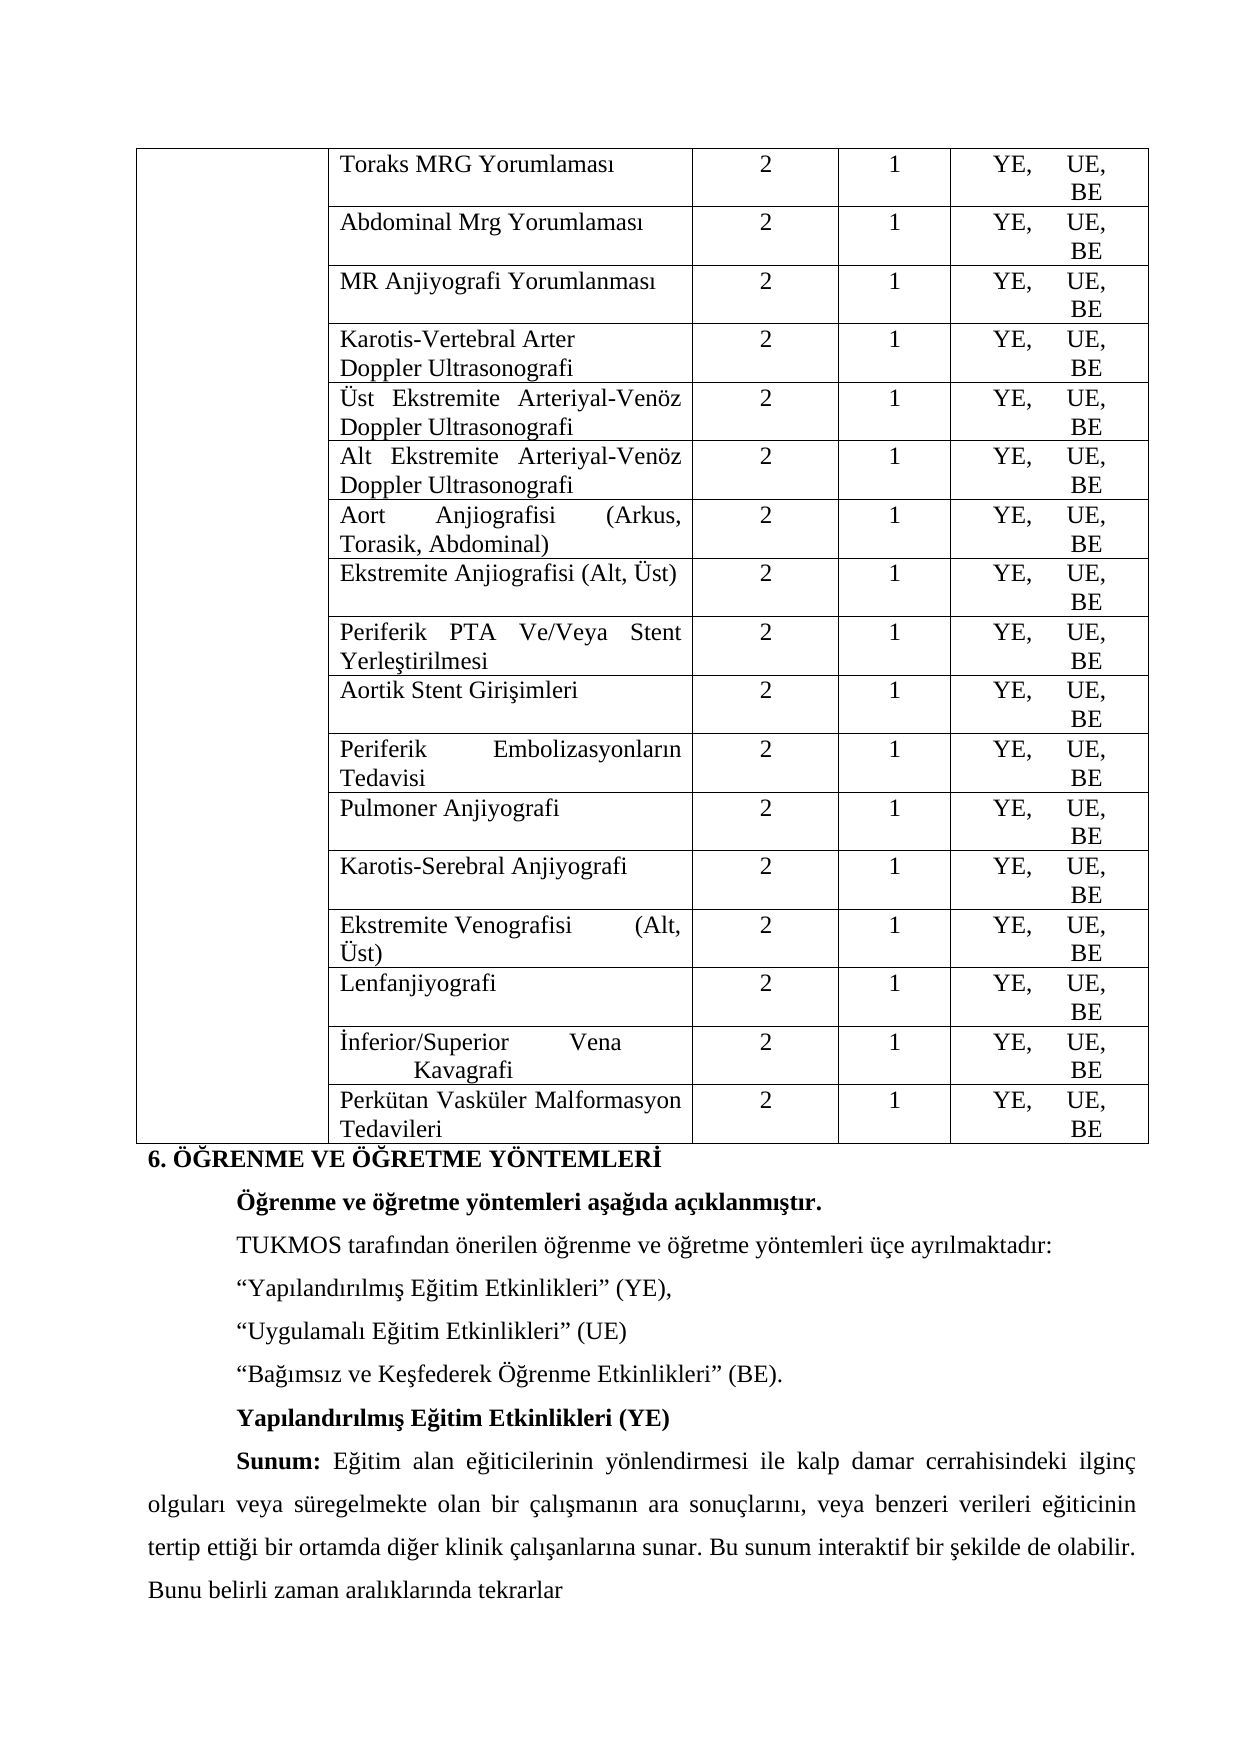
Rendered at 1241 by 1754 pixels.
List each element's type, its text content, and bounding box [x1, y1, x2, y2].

table_cell 1 [839, 266, 950, 323]
table_cell 2 [693, 324, 838, 382]
table_cell YE, UE, BE [951, 851, 1148, 909]
table_cell YE, UE, BE [951, 1027, 1148, 1084]
table_cell Ekstremite Venografisi (Alt, Üst) [329, 910, 692, 967]
table_cell YE, UE, BE [951, 383, 1148, 440]
table_cell 1 [839, 324, 950, 382]
table_cell 2 [693, 734, 838, 792]
table_cell 1 [839, 734, 950, 792]
table_cell Toraks MRG Yorumlaması [329, 149, 692, 206]
table_cell YE, UE, BE [951, 617, 1148, 674]
text 6. ÖĞRENME VE ÖĞRETME YÖNTEMLERİ [148, 1144, 1137, 1173]
table_cell 1 [839, 207, 950, 265]
table_cell Karotis-Serebral Anjiyografi [329, 851, 692, 909]
table_cell MR Anjiyografi Yorumlanması [329, 266, 692, 323]
table_cell 1 [839, 383, 950, 440]
table_cell YE, UE, BE [951, 1085, 1148, 1143]
table_cell Abdominal Mrg Yorumlaması [329, 207, 692, 265]
table_cell 2 [693, 851, 838, 909]
table_cell 2 [693, 441, 838, 499]
table_cell YE, UE, BE [951, 968, 1148, 1026]
table_cell YE, UE, BE [951, 559, 1148, 616]
text “Yapılandırılmış Eğitim Etkinlikleri” (YE), [148, 1273, 1137, 1302]
table_cell 1 [839, 1027, 950, 1084]
text “Bağımsız ve Keşfederek Öğrenme Etkinlikleri” (BE). [148, 1359, 1137, 1388]
table_cell 2 [693, 968, 838, 1026]
table_cell Aortik Stent Girişimleri [329, 676, 692, 733]
text Yapılandırılmış Eğitim Etkinlikleri (YE) [148, 1403, 1137, 1431]
table_cell Perkütan Vasküler Malformasyon Tedavileri [329, 1085, 692, 1143]
text TUKMOS tarafından önerilen öğrenme ve öğretme yöntemleri üçe ayrılmaktadır: [148, 1230, 1137, 1259]
table_cell YE, UE, BE [951, 324, 1148, 382]
table_cell 2 [693, 1027, 838, 1084]
table_cell 1 [839, 910, 950, 967]
table_cell YE, UE, BE [951, 207, 1148, 265]
table_cell 1 [839, 500, 950, 557]
table_cell YE, UE, BE [951, 149, 1148, 206]
table_cell Üst Ekstremite Arteriyal-Venöz Doppler Ultrasonografi [329, 383, 692, 440]
table_cell 2 [693, 266, 838, 323]
table_cell 2 [693, 793, 838, 850]
table_cell 2 [693, 1085, 838, 1143]
table_cell YE, UE, BE [951, 500, 1148, 557]
table_cell YE, UE, BE [951, 441, 1148, 499]
table_cell 1 [839, 1085, 950, 1143]
table_cell 1 [839, 559, 950, 616]
table_cell Pulmoner Anjiyografi [329, 793, 692, 850]
table_cell 2 [693, 617, 838, 674]
table_cell 2 [693, 500, 838, 557]
table_cell 1 [839, 617, 950, 674]
table_cell 1 [839, 441, 950, 499]
table_cell 1 [839, 968, 950, 1026]
text Sunum: Eğitim alan eğiticilerinin yönlendirmesi ile kalp damar cerrahisindeki ilginç olguları veya süregelmekte olan bir çalışmanın ara sonuçlarını, veya benzeri verileri eğiticinin tertip ettiği bir ortamda diğer klinik çalışanlarına sunar. Bu sunum interaktif bir şekilde de olabilir. Bunu belirli zaman aralıklarında tekrarlar [148, 1446, 1137, 1604]
table_cell 2 [693, 676, 838, 733]
table_cell Lenfanjiyografi [329, 968, 692, 1026]
table_cell Periferik PTA Ve/Veya Stent Yerleştirilmesi [329, 617, 692, 674]
table_cell Periferik Embolizasyonların Tedavisi [329, 734, 692, 792]
table_cell 2 [693, 910, 838, 967]
table_cell 1 [839, 149, 950, 206]
table_cell 2 [693, 559, 838, 616]
table_cell 2 [693, 383, 838, 440]
table_cell Ekstremite Anjiografisi (Alt, Üst) [329, 559, 692, 616]
table_cell YE, UE, BE [951, 266, 1148, 323]
table_cell YE, UE, BE [951, 910, 1148, 967]
table_cell YE, UE, BE [951, 734, 1148, 792]
table_cell Aort Anjiografisi (Arkus, Torasik, Abdominal) [329, 500, 692, 557]
text “Uygulamalı Eğitim Etkinlikleri” (UE) [148, 1316, 1137, 1345]
table_cell YE, UE, BE [951, 676, 1148, 733]
table_cell Karotis-Vertebral Arter Doppler Ultrasonografi [329, 324, 692, 382]
text Öğrenme ve öğretme yöntemleri aşağıda açıklanmıştır. [148, 1187, 1137, 1216]
table_cell YE, UE, BE [951, 793, 1148, 850]
table_cell İnferior/Superior Vena Kavagrafi [329, 1027, 692, 1084]
table_cell 2 [693, 207, 838, 265]
table_cell 1 [839, 676, 950, 733]
table_cell 1 [839, 851, 950, 909]
table_cell 2 [693, 149, 838, 206]
table_cell Alt Ekstremite Arteriyal-Venöz Doppler Ultrasonografi [329, 441, 692, 499]
table_cell 1 [839, 793, 950, 850]
